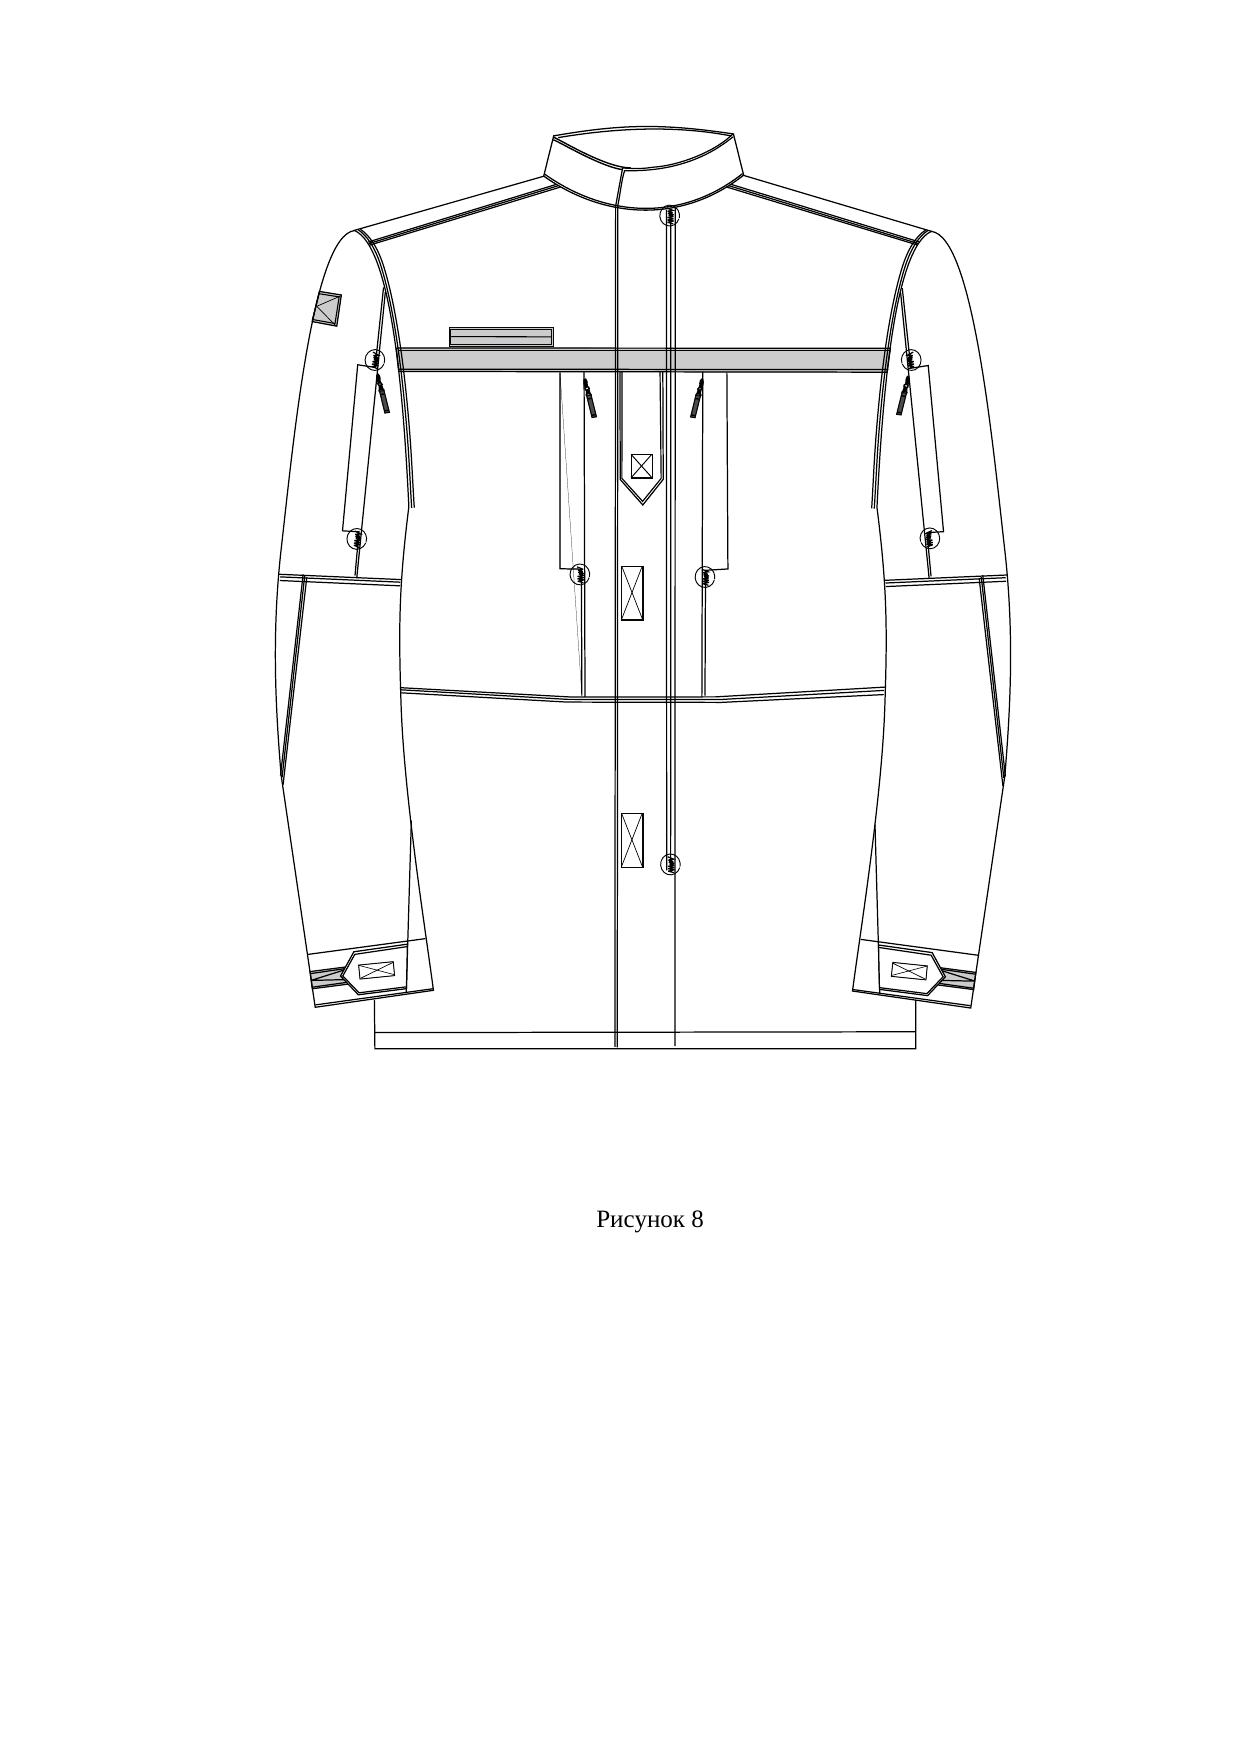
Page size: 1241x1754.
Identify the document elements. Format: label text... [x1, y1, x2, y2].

text Рисунок 8 [148, 1204, 1152, 1233]
